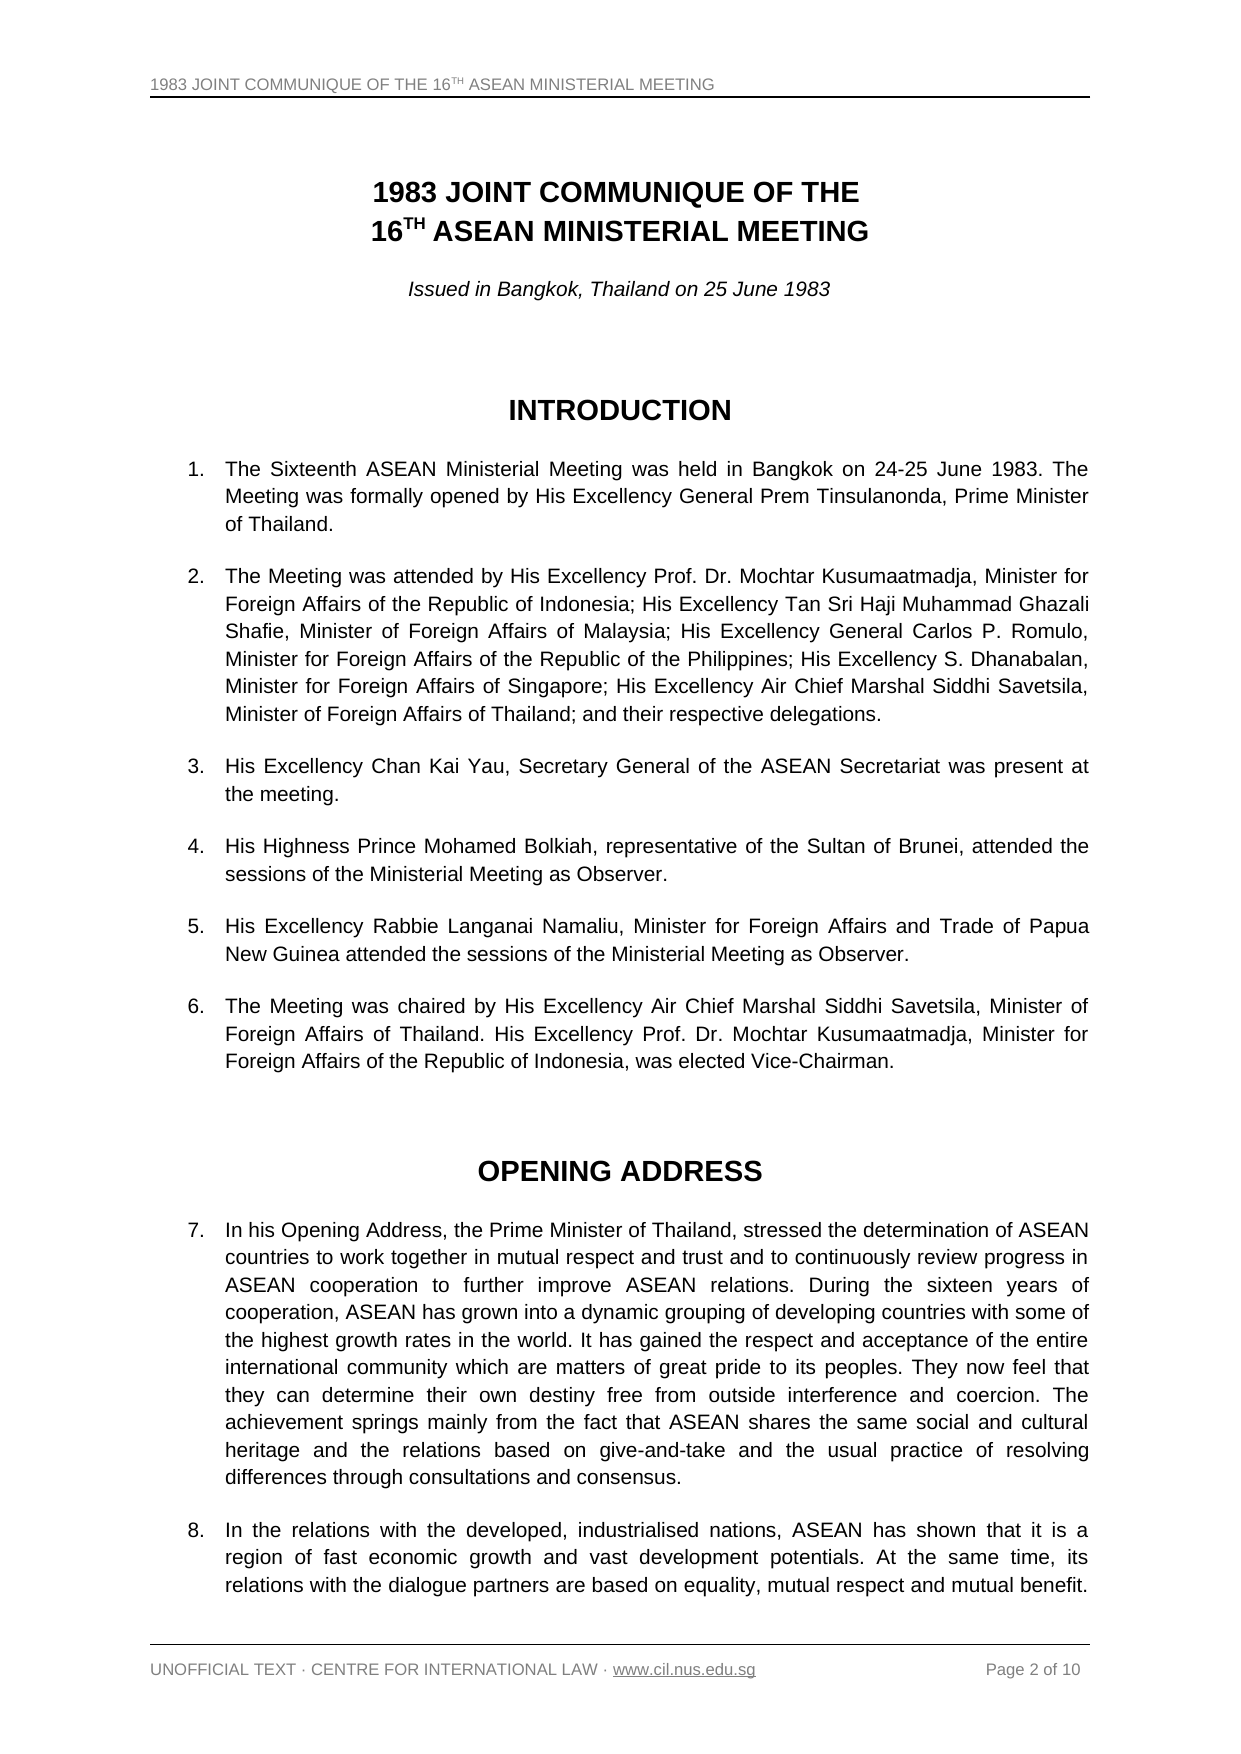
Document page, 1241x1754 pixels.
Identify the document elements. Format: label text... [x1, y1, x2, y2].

list The Meeting was chaired by His Excellency Air Chief Marshal Siddhi Savetsila, Minister of Foreign Affairs of Thailand. His Excellency Prof. Dr. Mochtar Kusumaatmadja, Minister for Foreign Affairs of the Republic of Indonesia, was elected Vice-Chairman. [187, 994, 1090, 1073]
subtitle Issued in Bangkok, Thailand on 25 June 1983 [150, 277, 1090, 301]
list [187, 1518, 1090, 1597]
subtitle Introduction [150, 393, 1090, 427]
list His Excellency Rabbie Langanai Namaliu, Minister for Foreign Affairs and Trade of Papua New Guinea attended the sessions of the Ministerial Meeting as Observer. [187, 914, 1090, 966]
list His Highness Prince Mohamed Bolkiah, representative of the Sultan of Brunei, attended the sessions of the Ministerial Meeting as Observer. [187, 834, 1090, 886]
list In his Opening Address, the Prime Minister of Thailand, stressed the determination of ASEAN countries to work together in mutual respect and trust and to continuously review progress in ASEAN cooperation to further improve ASEAN relations. During the sixteen years of cooperation, ASEAN has grown into a dynamic grouping of developing countries with some of the highest growth rates in the world. It has gained the respect and acceptance of the entire international community which are matters of great pride to its peoples. They now feel that they can determine their own destiny free from outside interference and coercion. The achievement springs mainly from the fact that ASEAN shares the same social and cultural heritage and the relations based on give-and-take and the usual practice of resolving differences through consultations and consensus. [187, 1218, 1090, 1489]
list The Meeting was attended by His Excellency Prof. Dr. Mochtar Kusumaatmadja, Minister for Foreign Affairs of the Republic of Indonesia; His Excellency Tan Sri Haji Muhammad Ghazali Shafie, Minister of Foreign Affairs of Malaysia; His Excellency General Carlos P. Romulo, Minister for Foreign Affairs of the Republic of the Philippines; His Excellency S. Dhanabalan, Minister for Foreign Affairs of Singapore; His Excellency Air Chief Marshal Siddhi Savetsila, Minister of Foreign Affairs of Thailand; and their respective delegations. [187, 564, 1090, 726]
subtitle Opening Address [150, 1154, 1090, 1188]
title 1983 Joint Communique Of The 16th ASEAN Ministerial Meeting [150, 175, 1090, 247]
list His Excellency Chan Kai Yau, Secretary General of the ASEAN Secretariat was present at the meeting. [187, 754, 1090, 806]
list The Sixteenth ASEAN Ministerial Meeting was held in Bangkok on 24-25 June 1983. The Meeting was formally opened by His Excellency General Prem Tinsulanonda, Prime Minister of Thailand. [187, 457, 1090, 536]
